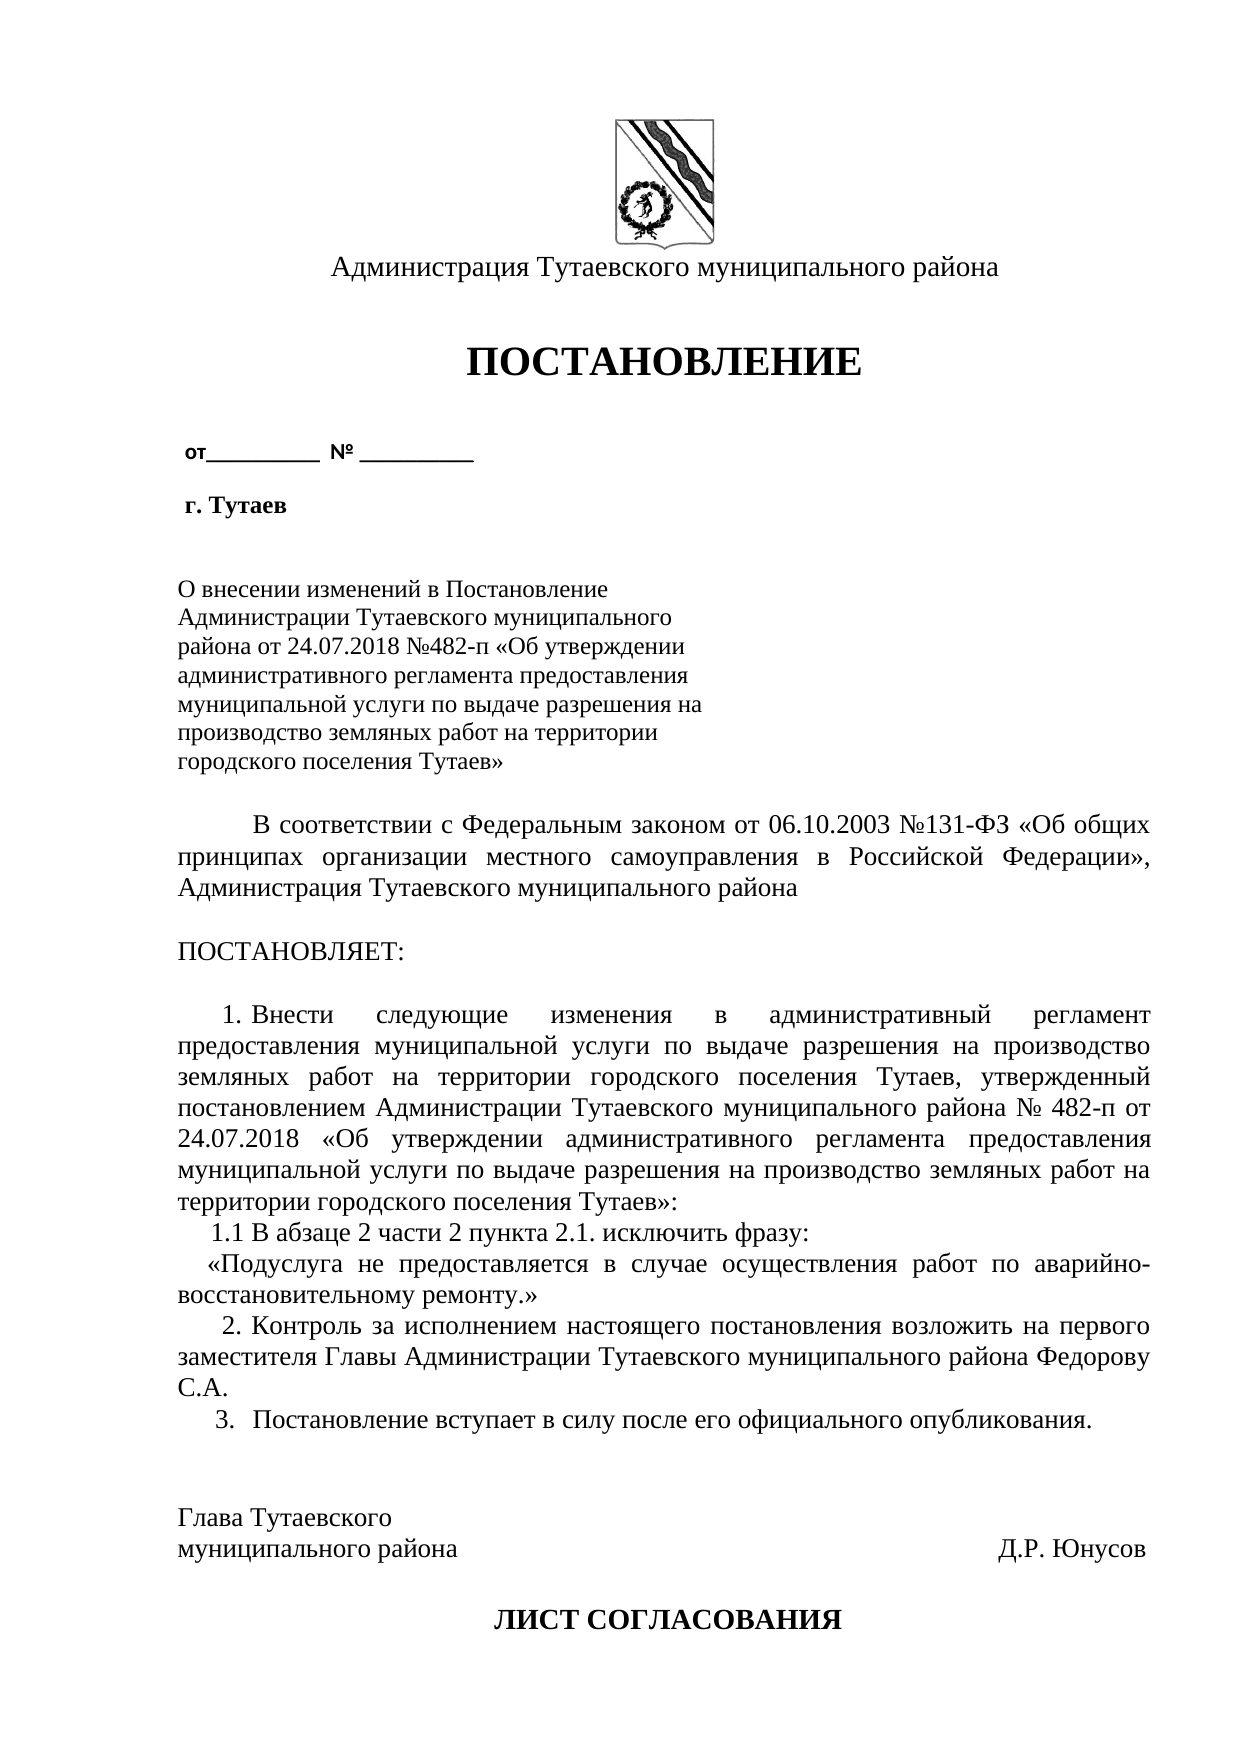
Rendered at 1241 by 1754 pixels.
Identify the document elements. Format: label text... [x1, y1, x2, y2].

list В абзаце 2 части 2 пункта 2.1. исключить фразу: [177, 1216, 1152, 1247]
table_header Администрация Тутаевского муниципального района ПОСТАНОВЛЕНИЕ от__________ № __________ г. Тутаев [177, 118, 1152, 519]
list Постановление вступает в силу после его официального опубликования. [215, 1403, 1152, 1434]
text ПОСТАНОВЛЯЕТ: [177, 936, 1152, 967]
text «Подуслуга не предоставляется в случае осуществления работ по аварийно-восстановительному ремонту.» [177, 1247, 1152, 1309]
picture [614, 118, 715, 250]
text муниципального района Д.Р. Юнусов [177, 1532, 1152, 1563]
list Внести следующие изменения в административный регламент предоставления муниципальной услуги по выдаче разрешения на производство земляных работ на территории городского поселения Тутаев, утвержденный постановлением Администрации Тутаевского муниципального района № 482-п от 24.07.2018 «Об утверждении административного регламента предоставления муниципальной услуги по выдаче разрешения на производство земляных работ на территории городского поселения Тутаев»: [177, 998, 1152, 1216]
list Контроль за исполнением настоящего постановления возложить на первого заместителя Главы Администрации Тутаевского муниципального района Федорову С.А. [177, 1309, 1152, 1403]
text ЛИСТ СОГЛАСОВАНИЯ [177, 1602, 1152, 1635]
text В соответствии с Федеральным законом от 06.10.2003 №131-ФЗ «Об общих принципах организации местного самоуправления в Российской Федерации», Администрация Тутаевского муниципального района [177, 808, 1152, 902]
text Глава Тутаевского [177, 1501, 1152, 1532]
text О внесении изменений в Постановление Администрации Тутаевского муниципального района от 24.07.2018 №482-п «Об утверждении административного регламента предоставления муниципальной услуги по выдаче разрешения на производство земляных работ на территории городского поселения Тутаев» [177, 574, 709, 775]
